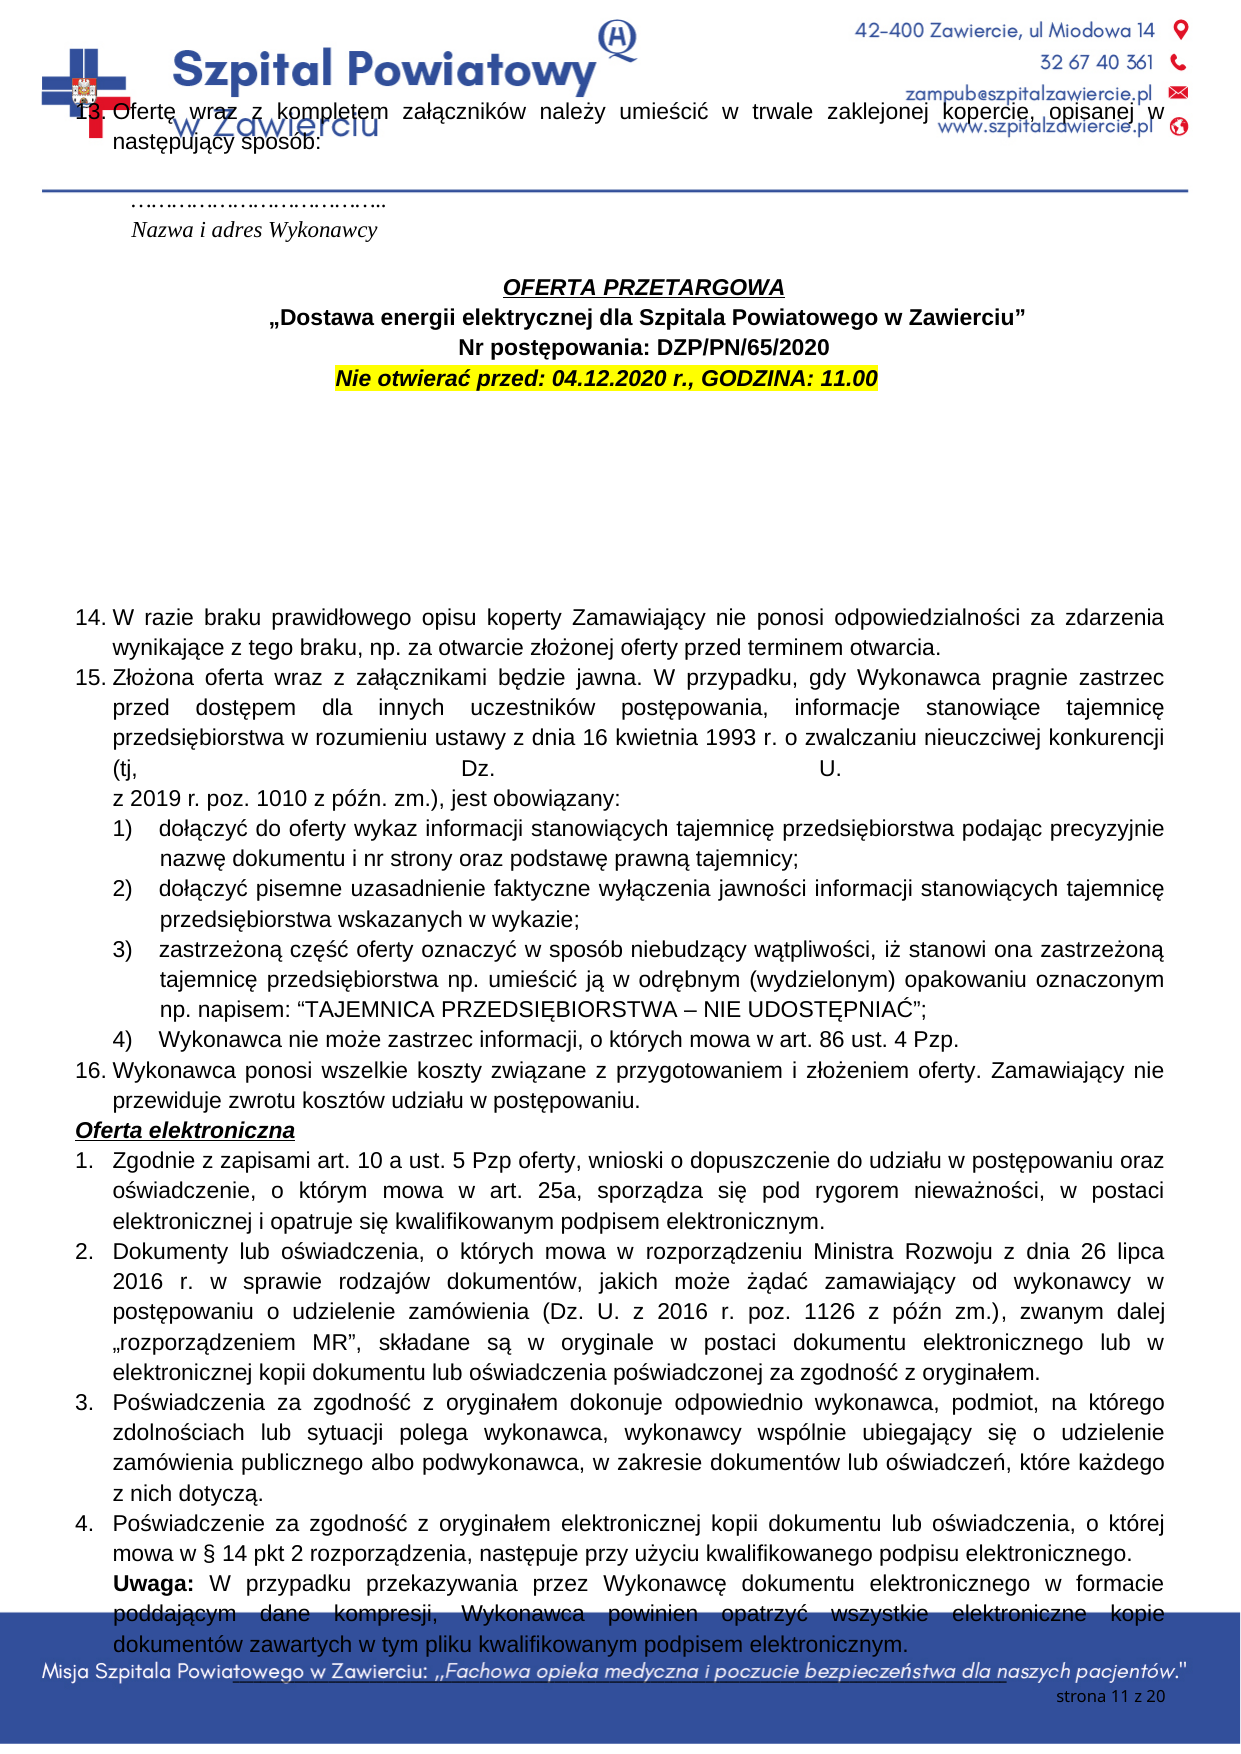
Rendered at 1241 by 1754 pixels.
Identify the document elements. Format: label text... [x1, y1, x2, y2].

list Zgodnie z zapisami art. 10 a ust. 5 Pzp oferty, wnioski o dopuszczenie do udziału w postępowaniu oraz oświadczenie, o którym mowa w art. 25a, sporządza się pod rygorem nieważności, w postaci elektronicznej i opatruje się kwalifikowanym podpisem elektronicznym. [75, 1147, 1165, 1234]
text Uwaga: W przypadku przekazywania przez Wykonawcę dokumentu elektronicznego w formacie poddającym dane kompresji, Wykonawca powinien opatrzyć wszystkie elektroniczne kopie dokumentów zawartych w tym pliku kwalifikowanym podpisem elektronicznym. [113, 1570, 1165, 1657]
text „Dostawa energii elektrycznej dla Szpitala Powiatowego w Zawierciu” [75, 304, 1219, 330]
list W razie braku prawidłowego opisu koperty Zamawiający nie ponosi odpowiedzialności za zdarzenia wynikające z tego braku, np. za otwarcie złożonej oferty przed terminem otwarcia. [75, 603, 1165, 660]
list Dokumenty lub oświadczenia, o których mowa w rozporządzeniu Ministra Rozwoju z dnia 26 lipca 2016 r. w sprawie rodzajów dokumentów, jakich może żądać zamawiający od wykonawcy w postępowaniu o udzielenie zamówienia (Dz. U. z 2016 r. poz. 1126 z późn zm.), zwanym dalej „rozporządzeniem MR”, składane są w oryginale w postaci dokumentu elektronicznego lub w elektronicznej kopii dokumentu lub oświadczenia poświadczonej za zgodność z oryginałem. [75, 1238, 1165, 1385]
text Nazwa i adres Wykonawcy [131, 216, 1165, 242]
text Nie otwierać przed: 04.12.2020 r., GODZINA: 11.00 [335, 364, 1165, 391]
list dołączyć do oferty wykaz informacji stanowiących tajemnicę przedsiębiorstwa podając precyzyjnie nazwę dokumentu i nr strony oraz podstawę prawną tajemnicy; [112, 815, 1165, 872]
list zastrzeżoną część oferty oznaczyć w sposób niebudzący wątpliwości, iż stanowi ona zastrzeżoną tajemnicę przedsiębiorstwa np. umieścić ją w odrębnym (wydzielonym) opakowaniu oznaczonym np. napisem: “TAJEMNICA PRZEDSIĘBIORSTWA – NIE UDOSTĘPNIAĆ”; [112, 936, 1165, 1023]
list Poświadczenie za zgodność z oryginałem elektronicznej kopii dokumentu lub oświadczenia, o której mowa w § 14 pkt 2 rozporządzenia, następuje przy użyciu kwalifikowanego podpisu elektronicznego. [75, 1510, 1165, 1566]
text ……………………………….. [131, 186, 1165, 212]
list Wykonawca ponosi wszelkie koszty związane z przygotowaniem i złożeniem oferty. Zamawiający nie przewiduje zwrotu kosztów udziału w postępowaniu. [75, 1057, 1165, 1113]
list Złożona oferta wraz z załącznikami będzie jawna. W przypadku, gdy Wykonawca pragnie zastrzec przed dostępem dla innych uczestników postępowania, informacje stanowiące tajemnicę przedsiębiorstwa w rozumieniu ustawy z dnia 16 kwietnia 1993 r. o zwalczaniu nieuczciwej konkurencji (tj, Dz. U. z 2019 r. poz. 1010 z późn. zm.), jest obowiązany: [75, 664, 1165, 811]
list Wykonawca nie może zastrzec informacji, o których mowa w art. 86 ust. 4 Pzp. [112, 1026, 1165, 1053]
text Nr postępowania: DZP/PN/65/2020 [75, 334, 1213, 361]
text OFERTA PRZETARGOWA [75, 274, 1213, 300]
picture [0, 0, 1241, 1744]
list dołączyć pisemne uzasadnienie faktyczne wyłączenia jawności informacji stanowiących tajemnicę przedsiębiorstwa wskazanych w wykazie; [112, 875, 1165, 932]
text Oferta elektroniczna [75, 1117, 1165, 1143]
list Poświadczenia za zgodność z oryginałem dokonuje odpowiednio wykonawca, podmiot, na którego zdolnościach lub sytuacji polega wykonawca, wykonawcy wspólnie ubiegający się o udzielenie zamówienia publicznego albo podwykonawca, w zakresie dokumentów lub oświadczeń, które każdego z nich dotyczą. [75, 1389, 1165, 1506]
list Ofertę wraz z kompletem załączników należy umieścić w trwale zaklejonej kopercie, opisanej w następujący sposób: [75, 98, 1165, 154]
